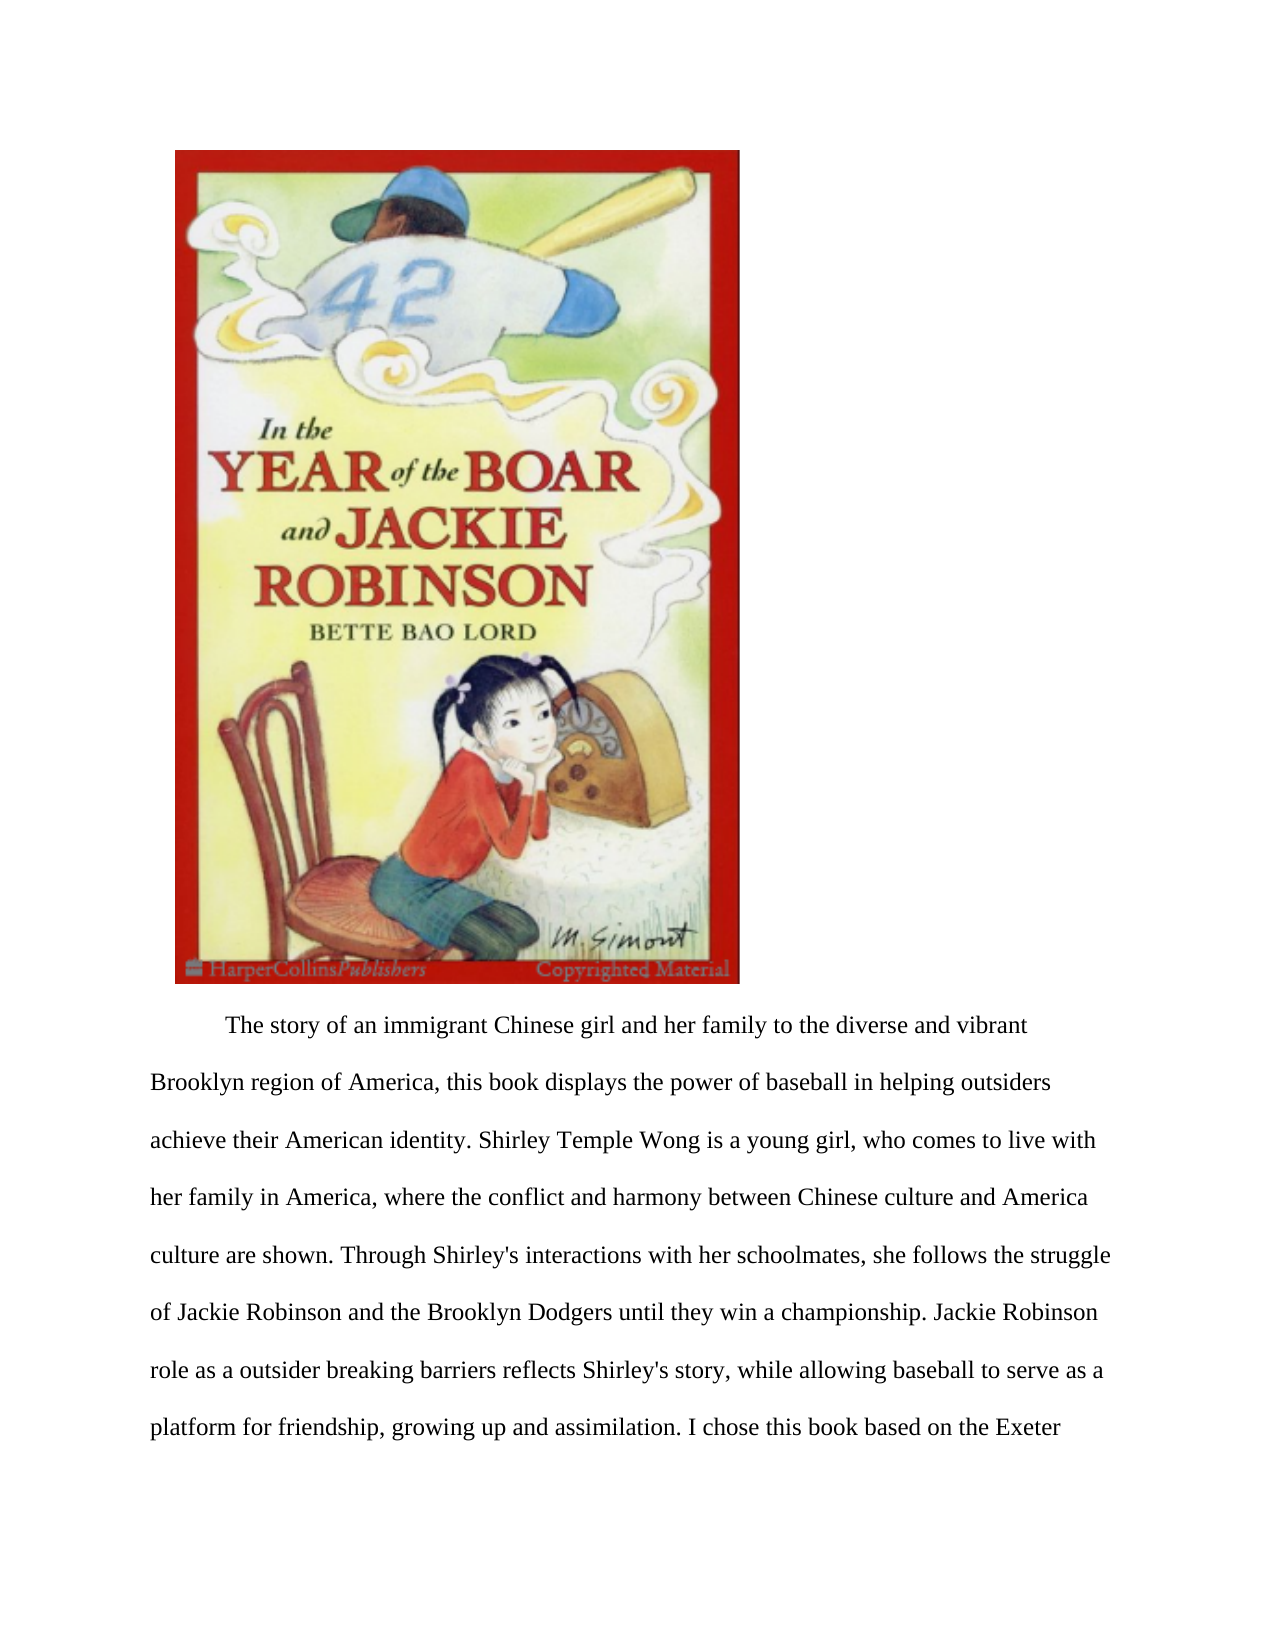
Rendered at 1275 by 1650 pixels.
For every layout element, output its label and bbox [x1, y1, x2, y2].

picture [175, 150, 740, 984]
text [150, 1010, 1125, 1441]
